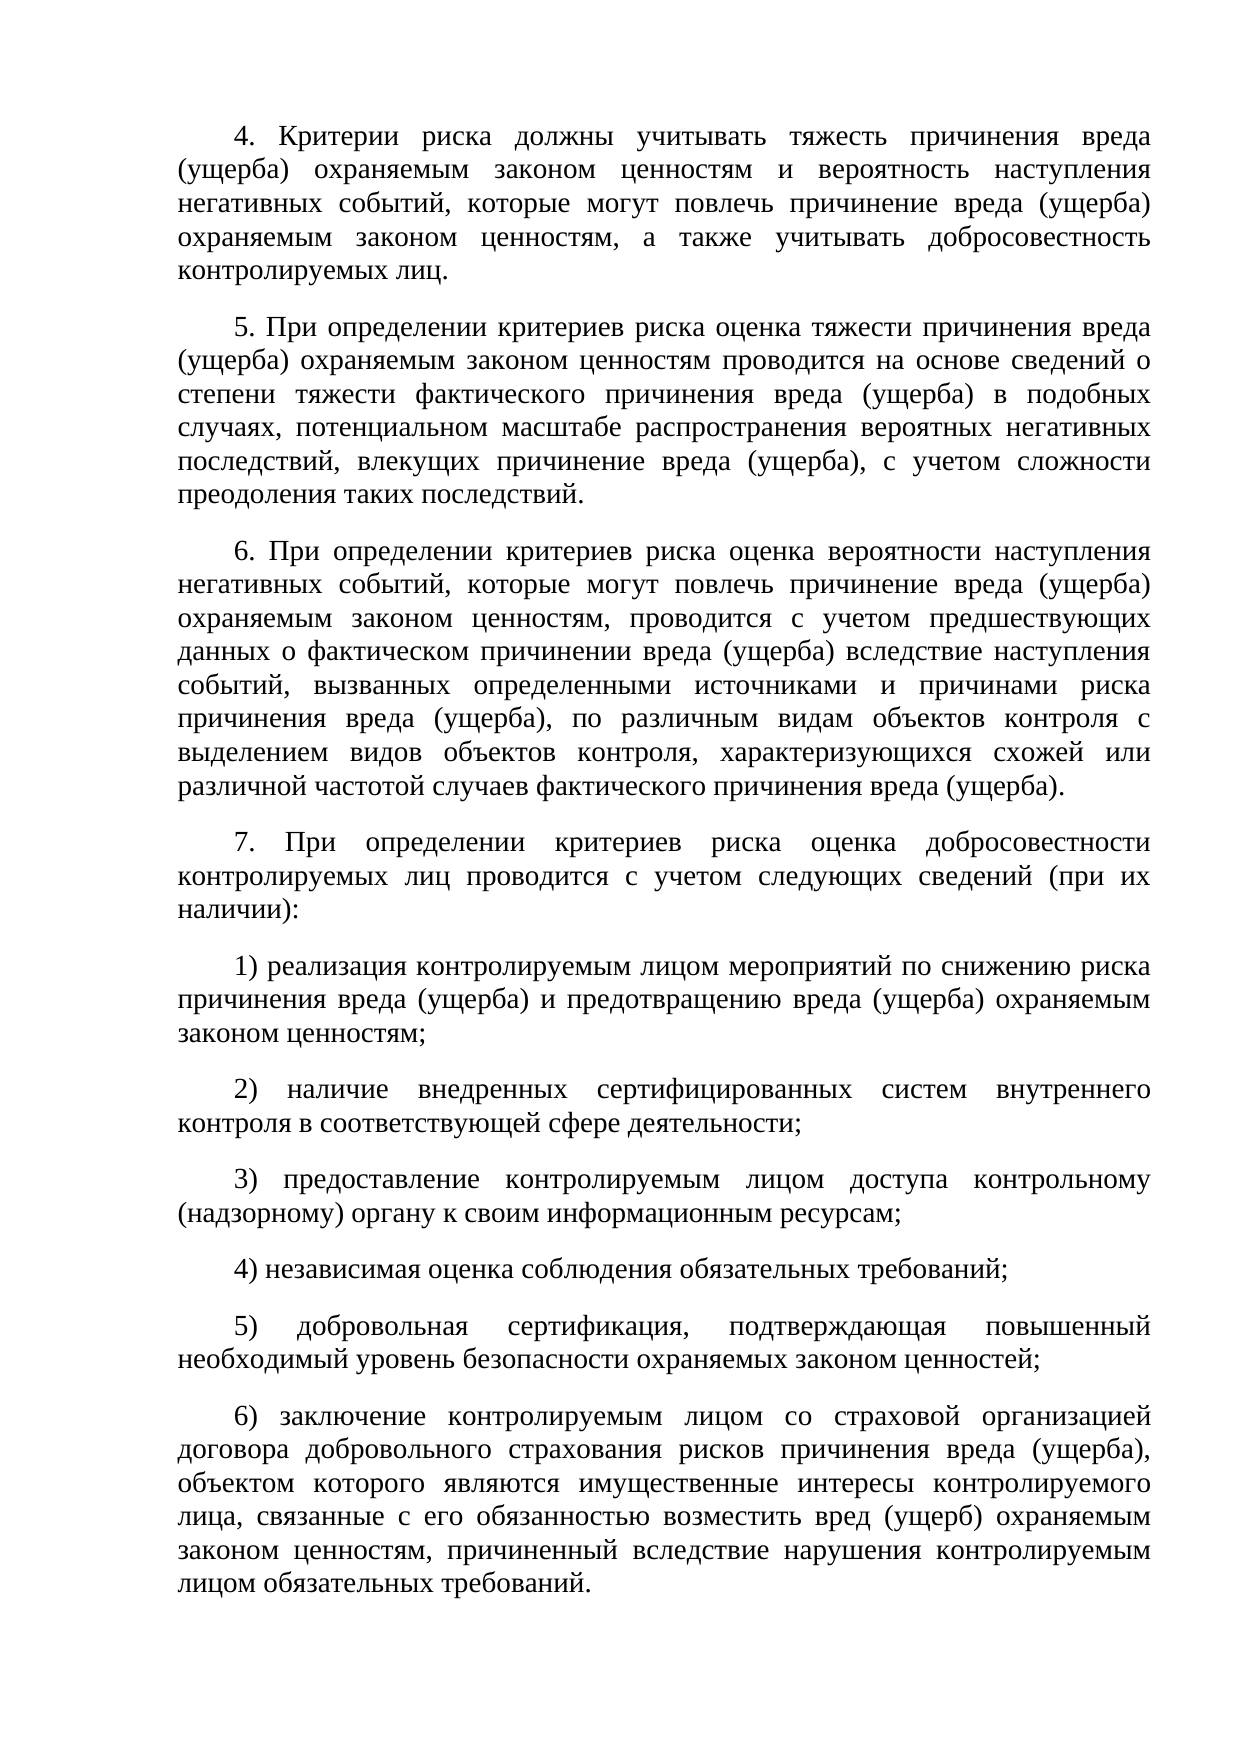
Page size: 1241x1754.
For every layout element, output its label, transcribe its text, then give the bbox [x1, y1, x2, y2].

text 1) реализация контролируемым лицом мероприятий по снижению риска причинения вреда (ущерба) и предотвращению вреда (ущерба) охраняемым законом ценностям; [177, 948, 1152, 1048]
text 6) заключение контролируемым лицом со страховой организацией договора добровольного страхования рисков причинения вреда (ущерба), объектом которого являются имущественные интересы контролируемого лица, связанные с его обязанностью возместить вред (ущерб) охраняемым законом ценностям, причиненный вследствие нарушения контролируемым лицом обязательных требований. [177, 1398, 1152, 1599]
text 7. При определении критериев риска оценка добросовестности контролируемых лиц проводится с учетом следующих сведений (при их наличии): [177, 824, 1152, 925]
text 4) независимая оценка соблюдения обязательных требований; [177, 1251, 1152, 1285]
text 6. При определении критериев риска оценка вероятности наступления негативных событий, которые могут повлечь причинение вреда (ущерба) охраняемым законом ценностям, проводится с учетом предшествующих данных о фактическом причинении вреда (ущерба) вследствие наступления событий, вызванных определенными источниками и причинами риска причинения вреда (ущерба), по различным видам объектов контроля с выделением видов объектов контроля, характеризующихся схожей или различной частотой случаев фактического причинения вреда (ущерба). [177, 533, 1152, 801]
text 5) добровольная сертификация, подтверждающая повышенный необходимый уровень безопасности охраняемых законом ценностей; [177, 1308, 1152, 1375]
text 4. Критерии риска должны учитывать тяжесть причинения вреда (ущерба) охраняемым законом ценностям и вероятность наступления негативных событий, которые могут повлечь причинение вреда (ущерба) охраняемым законом ценностям, а также учитывать добросовестность контролируемых лиц. [177, 118, 1152, 286]
text 5. При определении критериев риска оценка тяжести причинения вреда (ущерба) охраняемым законом ценностям проводится на основе сведений о степени тяжести фактического причинения вреда (ущерба) в подобных случаях, потенциальном масштабе распространения вероятных негативных последствий, влекущих причинение вреда (ущерба), с учетом сложности преодоления таких последствий. [177, 309, 1152, 510]
text 3) предоставление контролируемым лицом доступа контрольному (надзорному) органу к своим информационным ресурсам; [177, 1161, 1152, 1228]
text 2) наличие внедренных сертифицированных систем внутреннего контроля в соответствующей сфере деятельности; [177, 1071, 1152, 1138]
